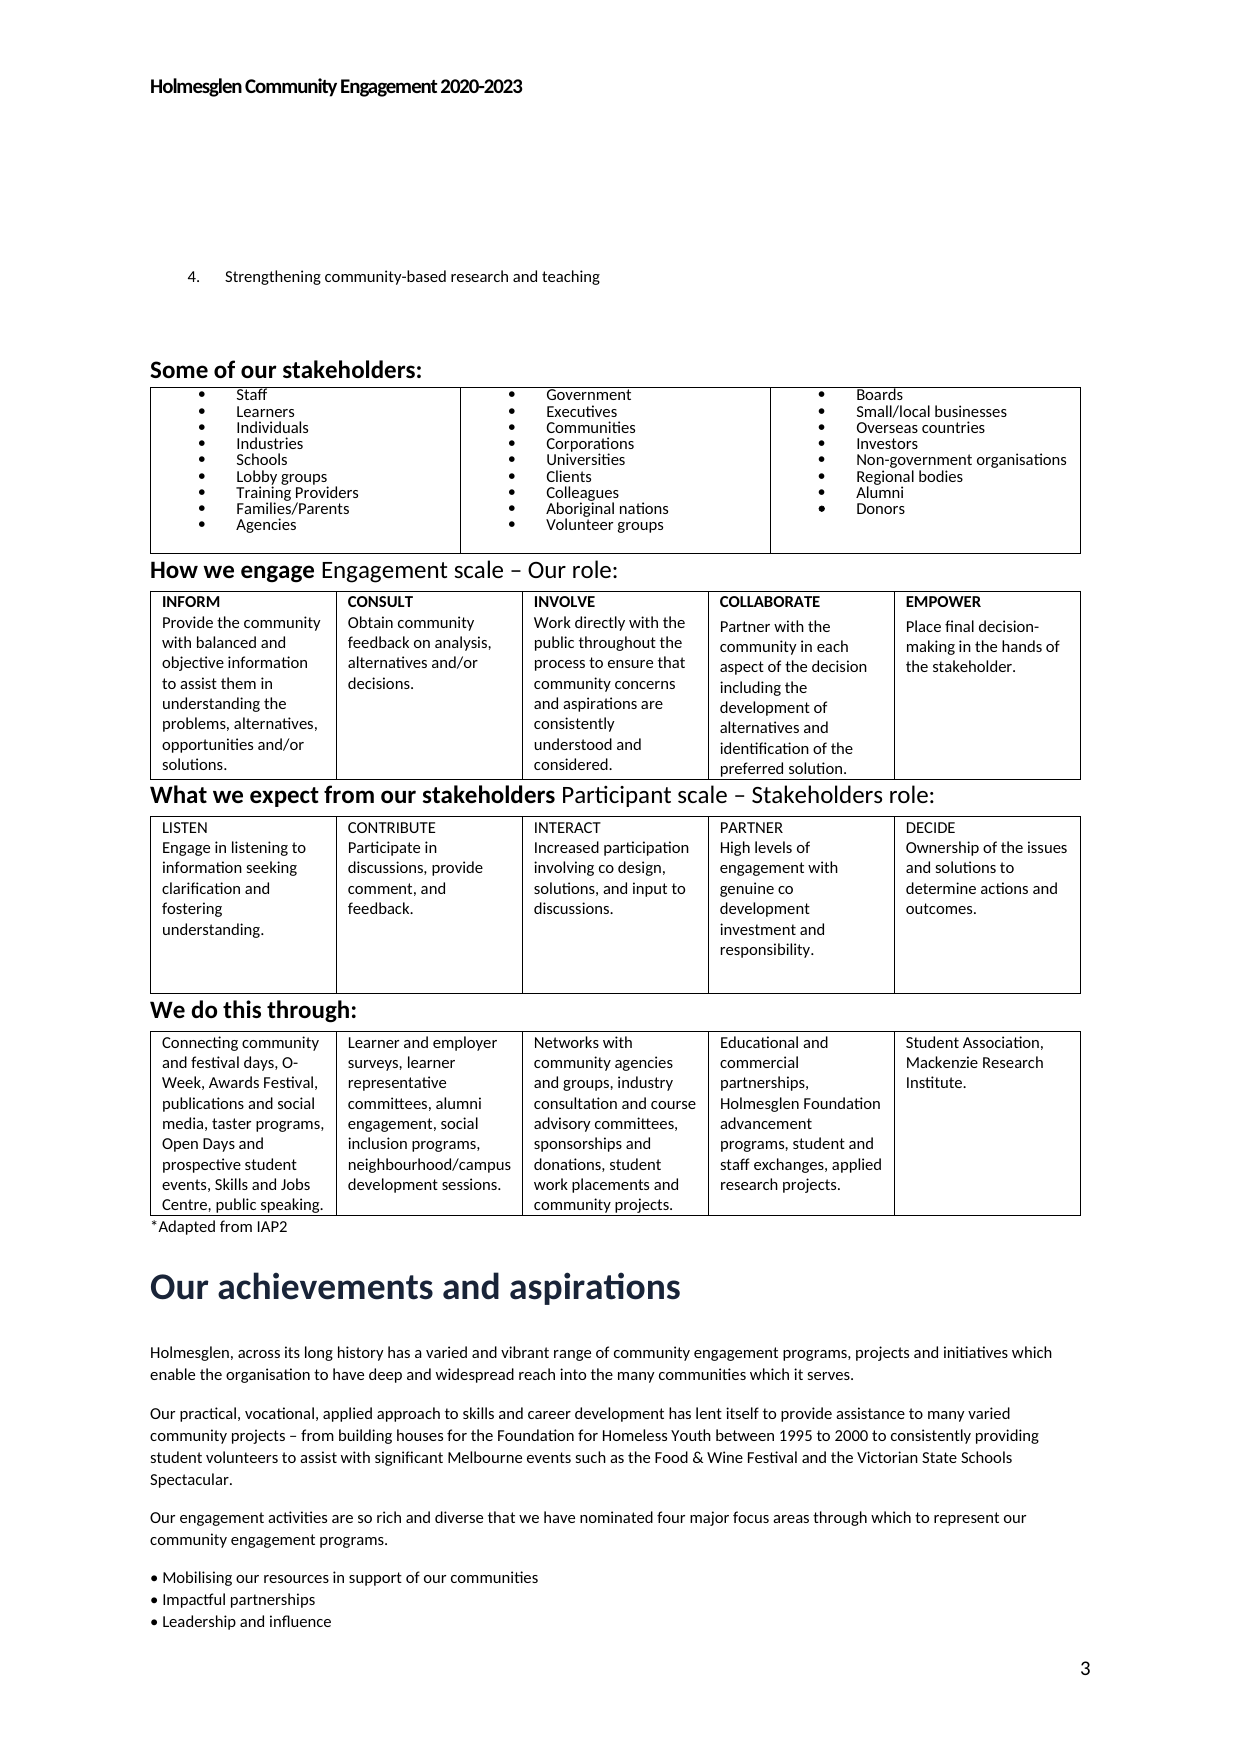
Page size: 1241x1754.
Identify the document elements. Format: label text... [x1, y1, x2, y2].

table_header Learner and employer surveys, learner representative committees, alumni engagement, social inclusion programs, neighbourhood/campus development sessions. [337, 1032, 522, 1215]
subtitle What we expect from our stakeholders Participant scale – Stakeholders role: [150, 779, 1090, 810]
table_header LISTEN Engage in listening to information seeking clarification and fostering understanding. [151, 817, 336, 993]
table_header DECIDE Ownership of the issues and solutions to determine actions and outcomes. [895, 817, 1080, 993]
text • Impactful partnerships [150, 1589, 1090, 1610]
text Our engagement activities are so rich and diverse that we have nominated four major focus areas through which to represent our community engagement programs. [150, 1507, 1090, 1549]
text • Leadership and influence [150, 1611, 1090, 1632]
table_header Connecting community and festival days, O-Week, Awards Festival, publications and social media, taster programs, Open Days and prospective student events, Skills and Jobs Centre, public speaking. [151, 1032, 336, 1215]
subtitle How we engage Engagement scale – Our role: [150, 554, 1090, 584]
text *Adapted from IAP2 [150, 1216, 1090, 1236]
text Our achievements and aspirations [150, 1263, 1090, 1308]
table_header Government Executives Communities Corporations Universities Clients Colleagues Aboriginal nations Volunteer groups [461, 388, 770, 553]
text Our practical, vocational, applied approach to skills and career development has lent itself to provide assistance to many varied community projects – from building houses for the Foundation for Homeless Youth between 1995 to 2000 to consistently providing student volunteers to assist with significant Melbourne events such as the Food & Wine Festival and the Victorian State Schools Spectacular. [150, 1403, 1090, 1489]
table_header EMPOWER Place final decision-making in the hands of the stakeholder. [895, 592, 1080, 778]
table_header Boards Small/local businesses Overseas countries Investors Non-government organisations Regional bodies Alumni Donors [771, 388, 1080, 553]
text • Mobilising our resources in support of our communities [150, 1568, 1090, 1588]
list Strengthening community-based research and teaching [187, 266, 1090, 286]
table_header INFORM Provide the community with balanced and objective information to assist them in understanding the problems, alternatives, opportunities and/or solutions. [151, 592, 336, 778]
table_header Staff Learners Individuals Industries Schools Lobby groups Training Providers Families/Parents Agencies [151, 388, 460, 553]
table_header INTERACT Increased participation involving co design, solutions, and input to discussions. [523, 817, 708, 993]
table_header COLLABORATE Partner with the community in each aspect of the decision including the development of alternatives and identification of the preferred solution. [709, 592, 894, 778]
text Holmesglen, across its long history has a varied and vibrant range of community engagement programs, projects and initiatives which enable the organisation to have deep and widespread reach into the many communities which it serves. [150, 1343, 1090, 1385]
table_header Student Association, Mackenzie Research Institute. [895, 1032, 1080, 1215]
table_header Educational and commercial partnerships, Holmesglen Foundation advancement programs, student and staff exchanges, applied research projects. [709, 1032, 894, 1215]
table_header CONTRIBUTE Participate in discussions, provide comment, and feedback. [337, 817, 522, 993]
text We do this through: [150, 994, 1090, 1025]
table_header CONSULT Obtain community feedback on analysis, alternatives and/or decisions. [337, 592, 522, 778]
table_header Networks with community agencies and groups, industry consultation and course advisory committees, sponsorships and donations, student work placements and community projects. [523, 1032, 708, 1215]
table_header PARTNER High levels of engagement with genuine co development investment and responsibility. [709, 817, 894, 993]
table_header INVOLVE Work directly with the public throughout the process to ensure that community concerns and aspirations are consistently understood and considered. [523, 592, 708, 778]
text Some of our stakeholders: [150, 354, 1090, 384]
